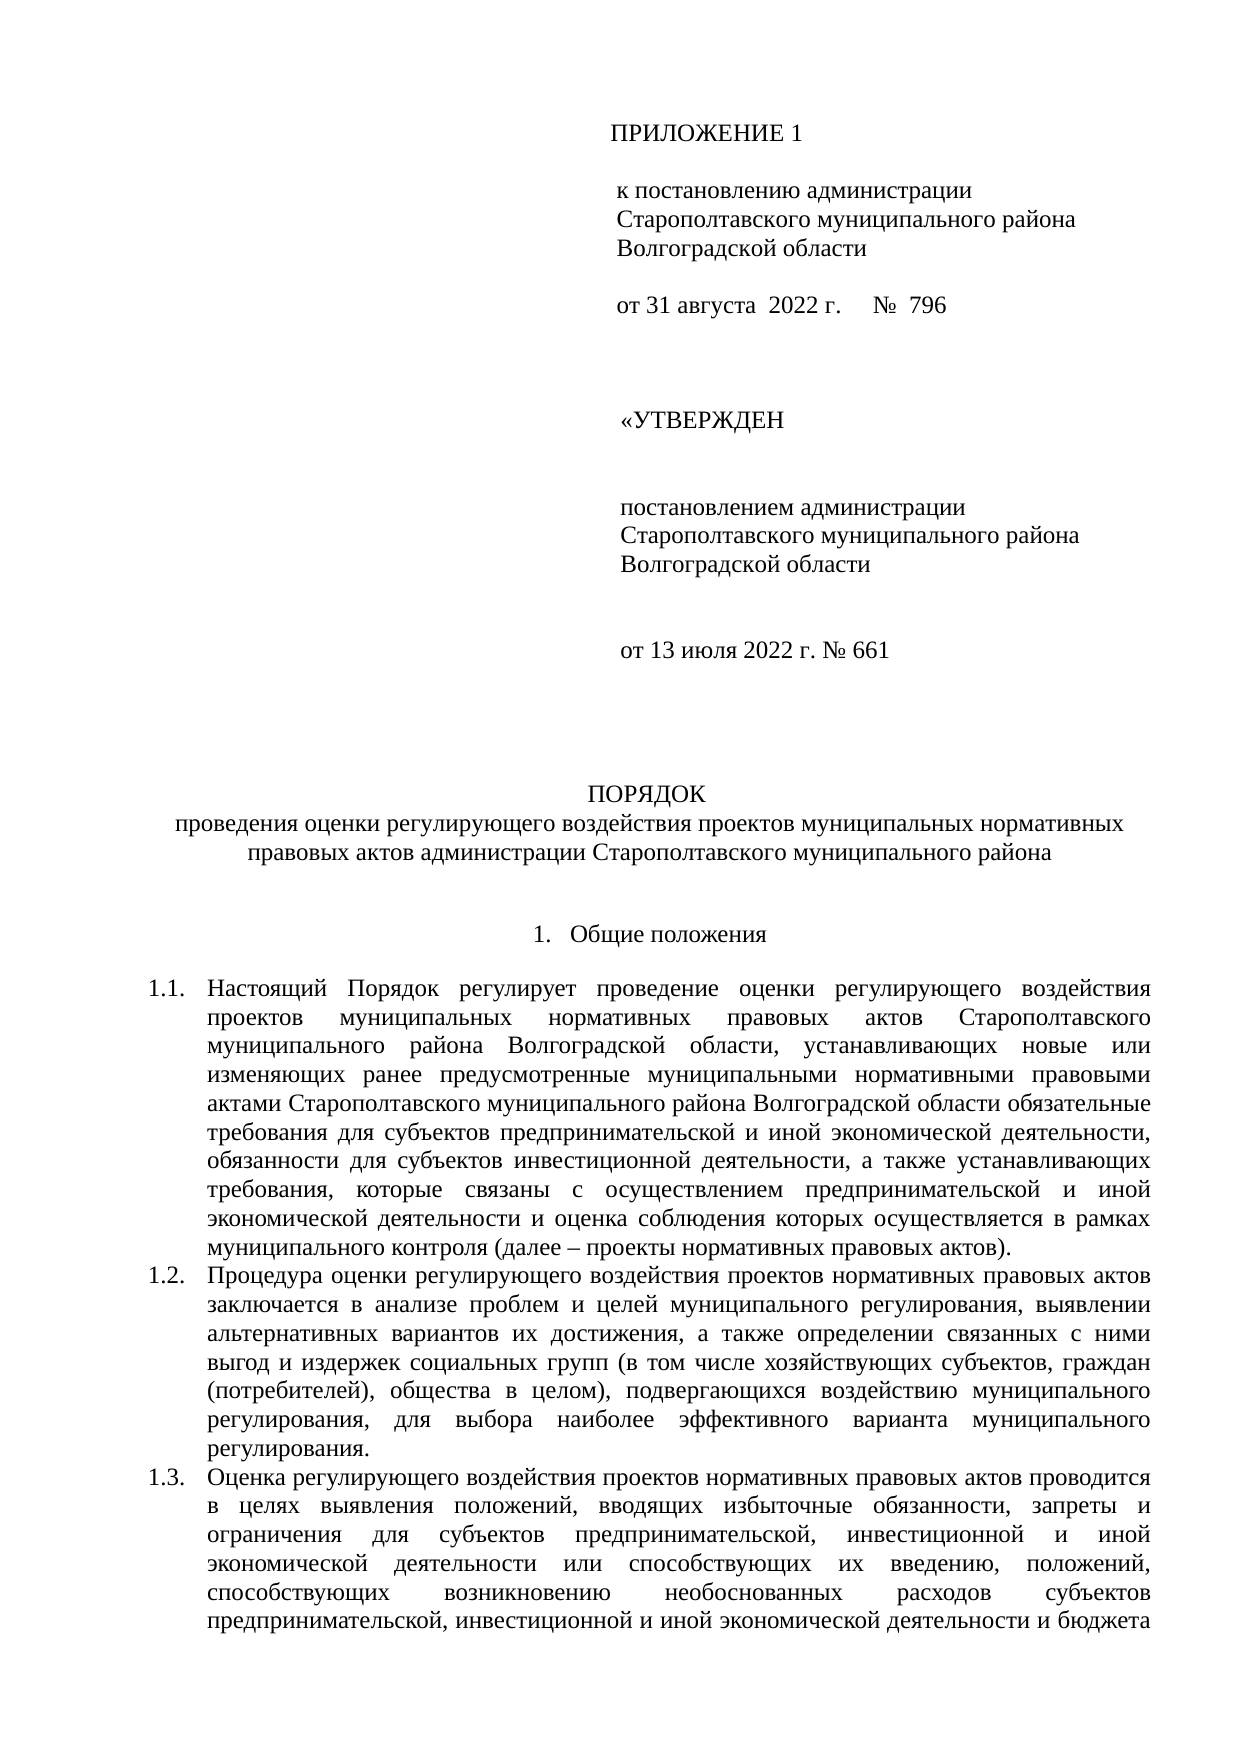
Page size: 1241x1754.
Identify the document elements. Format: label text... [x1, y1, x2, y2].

text к постановлению администрации [148, 176, 1152, 204]
list Настоящий Порядок регулирует проведение оценки регулирующего воздействия проектов муниципальных нормативных правовых актов Старополтавского муниципального района Волгоградской области, устанавливающих новые или изменяющих ранее предусмотренные муниципальными нормативными правовыми актами Старополтавского муниципального района Волгоградской области обязательные требования для субъектов предпринимательской и иной экономической деятельности, обязанности для субъектов инвестиционной деятельности, а также устанавливающих требования, которые связаны с осуществлением предпринимательской и иной экономической деятельности и оценка соблюдения которых осуществляется в рамках муниципального контроля (далее – проекты нормативных правовых актов). [148, 973, 1152, 1261]
text «УТВЕРЖДЕН [620, 406, 1152, 434]
list Процедура оценки регулирующего воздействия проектов нормативных правовых актов заключается в анализе проблем и целей муниципального регулирования, выявлении альтернативных вариантов их достижения, а также определении связанных с ними выгод и издержек социальных групп (в том числе хозяйствующих субъектов, граждан (потребителей), общества в целом), подвергающихся воздействию муниципального регулирования, для выбора наиболее эффективного варианта муниципального регулирования. [148, 1261, 1152, 1462]
text Старополтавского муниципального района [148, 204, 1152, 233]
text от 13 июля 2022 г. № 661 [620, 636, 1152, 664]
text ПОРЯДОК проведения оценки регулирующего воздействия проектов муниципальных нормативных правовых актов администрации Старополтавского муниципального района [148, 779, 1152, 866]
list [148, 1462, 1152, 1634]
list Общие положения [148, 919, 1152, 948]
text постановлением администрации Старополтавского муниципального района Волгоградской области [620, 492, 1152, 578]
text ПРИЛОЖЕНИЕ 1 [148, 118, 1152, 147]
text Волгоградской области [148, 233, 1152, 262]
text от 31 августа 2022 г. № 796 [148, 291, 1152, 319]
